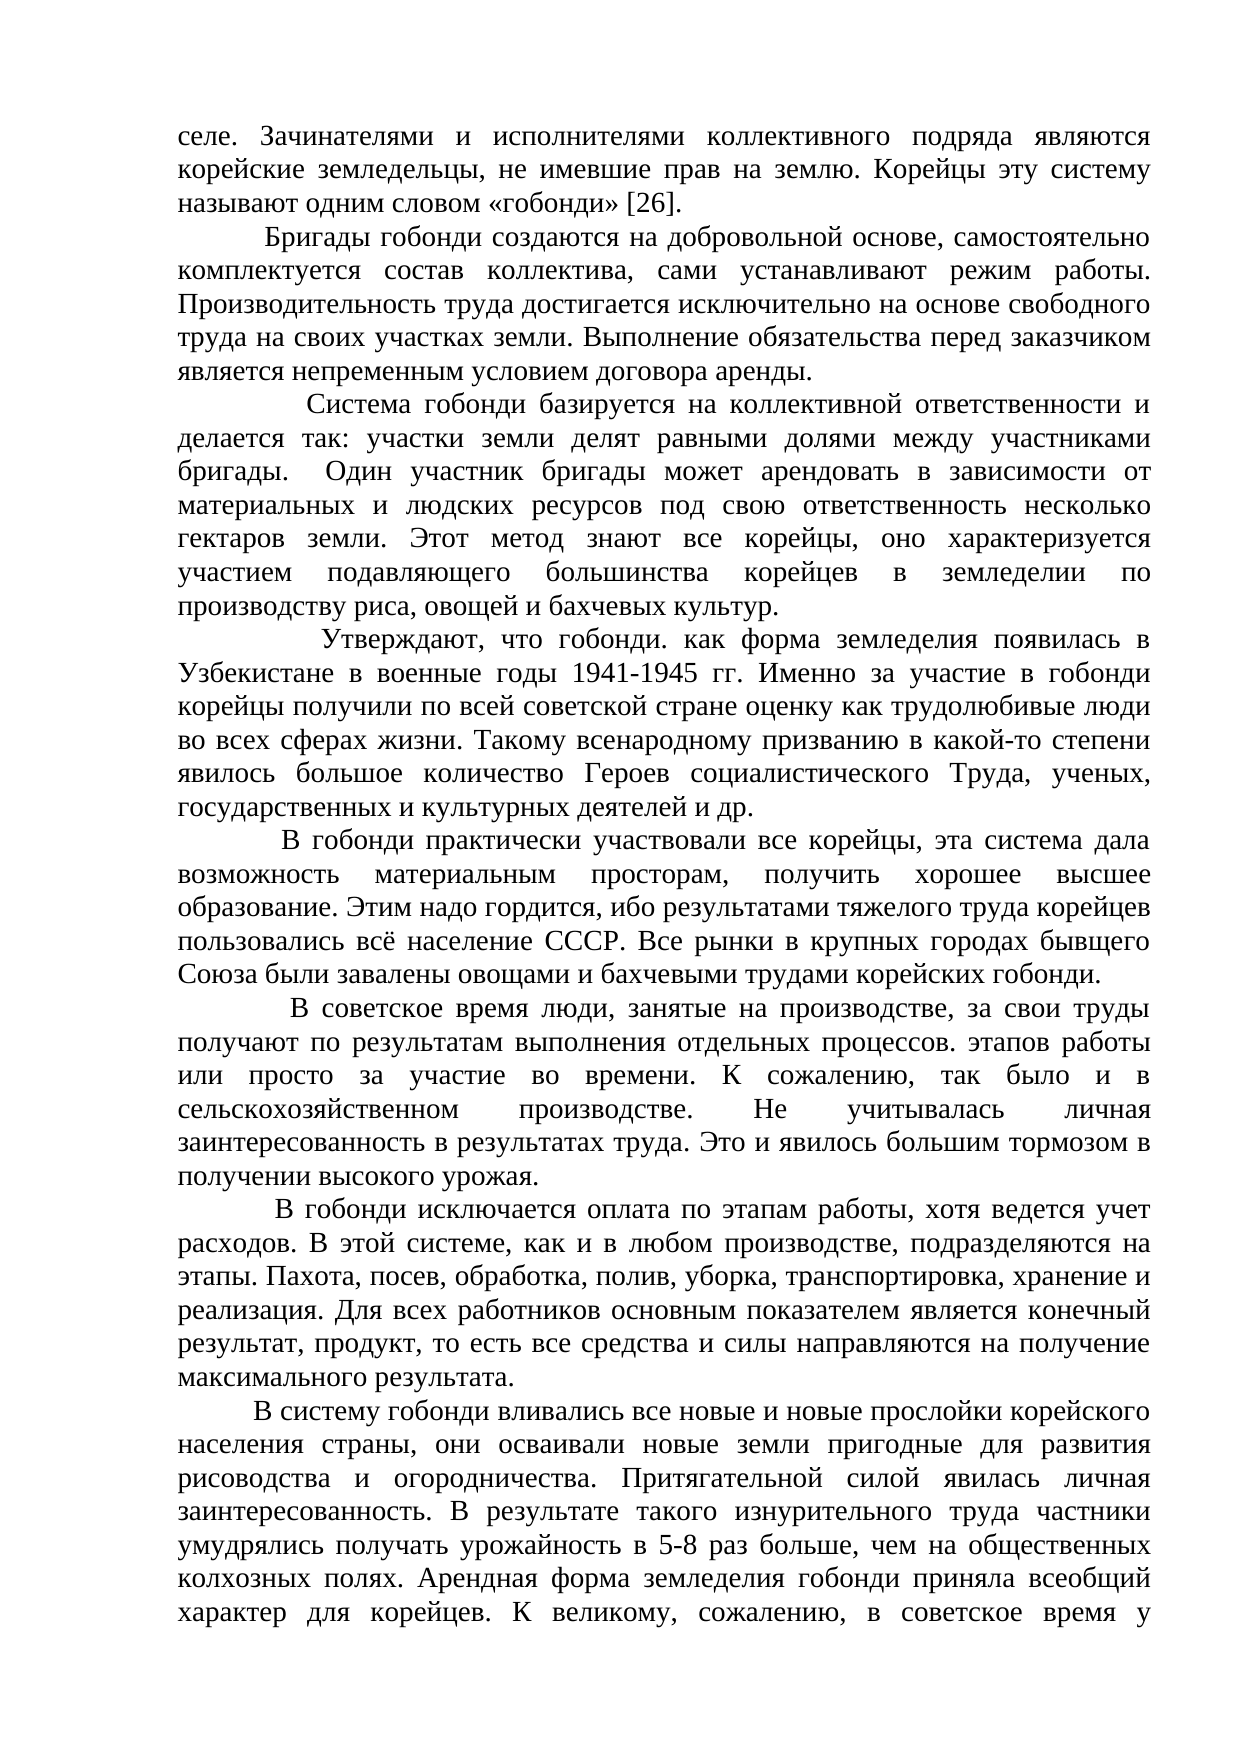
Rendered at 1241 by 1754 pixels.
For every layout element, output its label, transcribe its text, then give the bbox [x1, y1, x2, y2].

text Утверждают, что гобонди. как форма земледелия появилась в Узбекистане в военные годы 1941-1945 гг. Именно за участие в гобонди корейцы получили по всей советской стране оценку как трудолюбивые люди во всех сферах жизни. Такому всенародному призванию в какой-то степени явилось большое количество Героев социалистического Труда, ученых, государственных и культурных деятелей и др. [177, 621, 1152, 822]
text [177, 118, 1152, 219]
text Бригады гобонди создаются на добровольной основе, самостоятельно комплектуется состав коллектива, сами устанавливают режим работы. Производительность труда достигается исключительно на основе свободного труда на своих участках земли. Выполнение обязательства перед заказчиком является непременным условием договора аренды. [177, 219, 1152, 386]
text В гобонди практически участвовали все корейцы, эта система дала возможность материальным просторам, получить хорошее высшее образование. Этим надо гордится, ибо результатами тяжелого труда корейцев пользовались всё население СССР. Все рынки в крупных городах бывщего Союза были завалены овощами и бахчевыми трудами корейских гобонди. [177, 822, 1152, 990]
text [177, 1393, 1152, 1627]
text В советское время люди, занятые на производстве, за свои труды получают по результатам выполнения отдельных процессов. этапов работы или просто за участие во времени. К сожалению, так было и в сельскохозяйственном производстве. Не учитывалась личная заинтересованность в результатах труда. Это и явилось большим тормозом в получении высокого урожая. [177, 990, 1152, 1191]
text В гобонди исключается оплата по этапам работы, хотя ведется учет расходов. В этой системе, как и в любом производстве, подразделяются на этапы. Пахота, посев, обработка, полив, уборка, транспортировка, хранение и реализация. Для всех работников основным показателем является конечный результат, продукт, то есть все средства и силы направляются на получение максимального результата. [177, 1191, 1152, 1393]
text Система гобонди базируется на коллективной ответственности и делается так: участки земли делят равными долями между участниками бригады. Один участник бригады может арендовать в зависимости от материальных и людских ресурсов под свою ответственность несколько гектаров земли. Этот метод знают все корейцы, оно характеризуется участием подавляющего большинства корейцев в земледелии по производству риса, овощей и бахчевых культур. [177, 386, 1152, 621]
